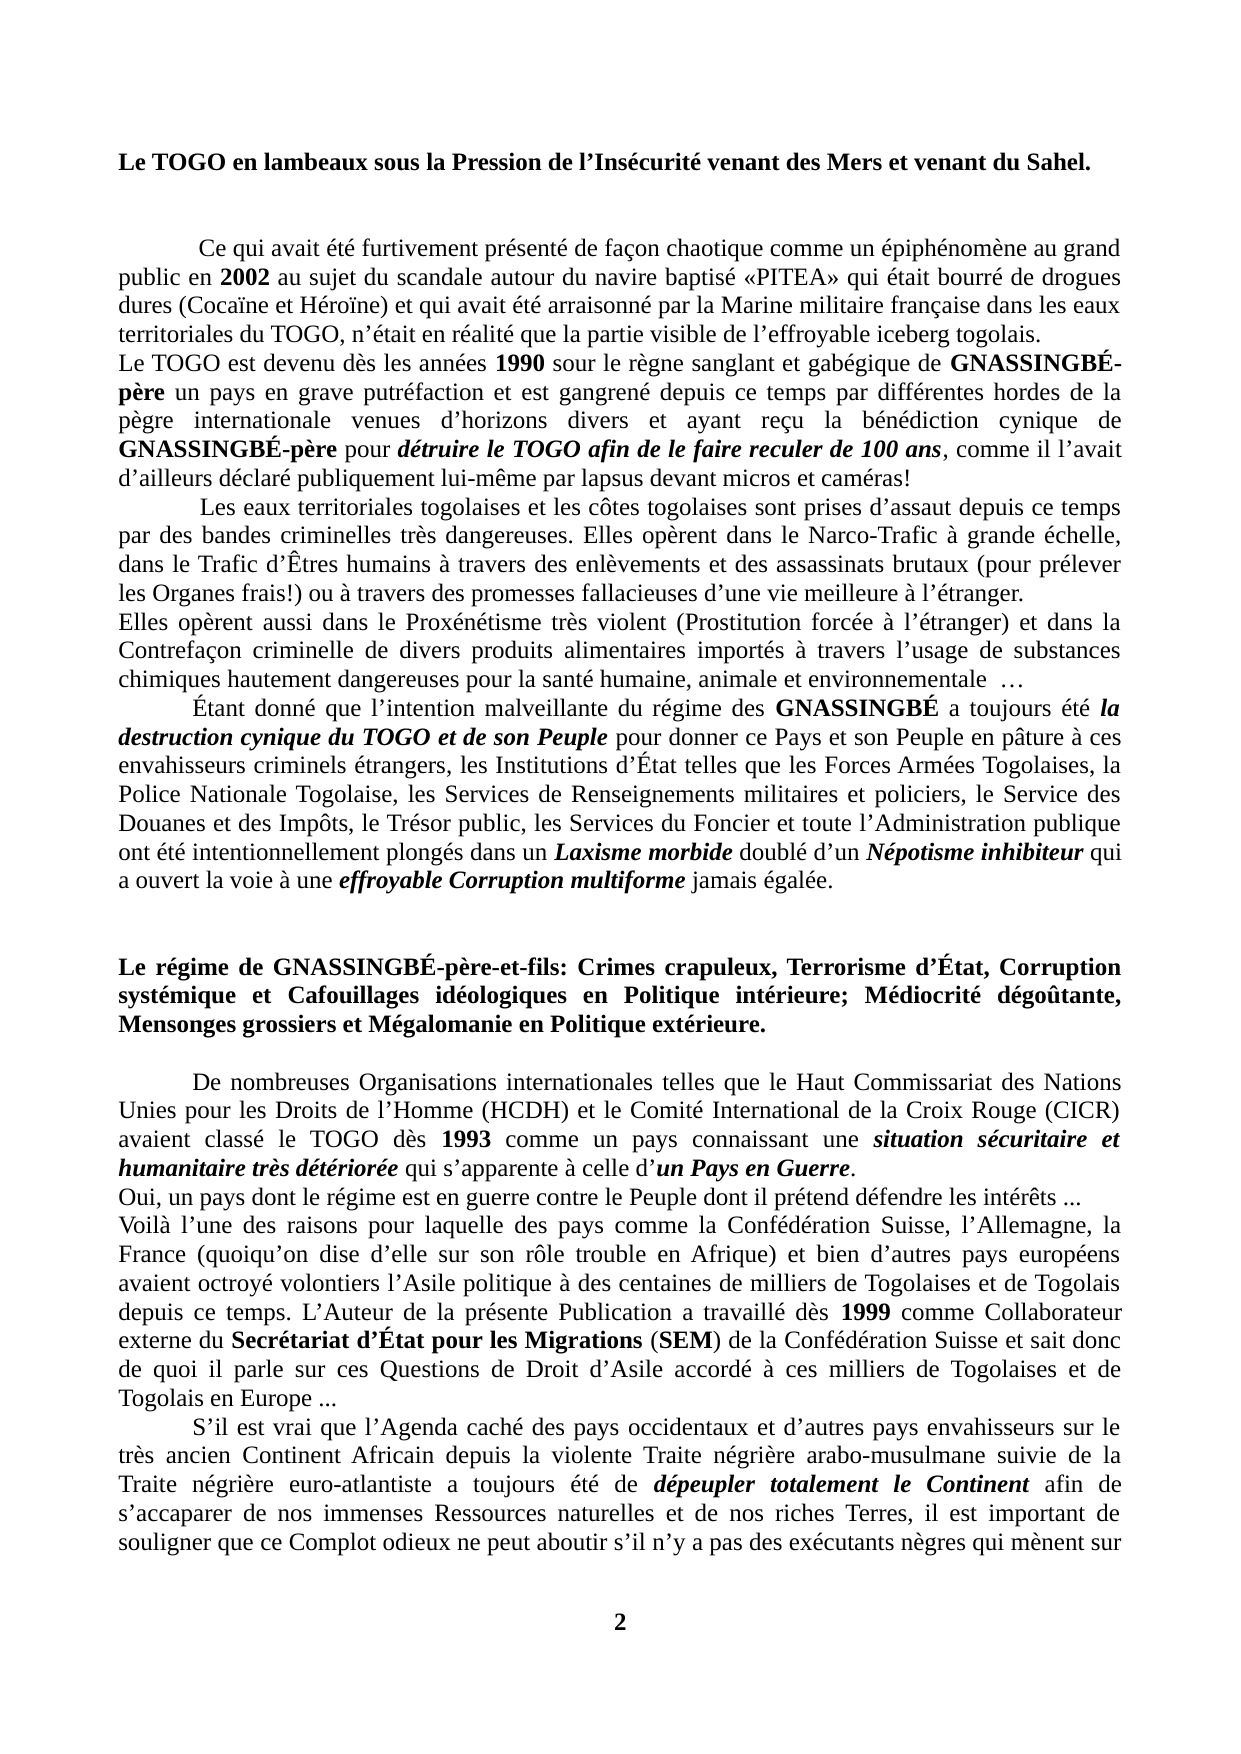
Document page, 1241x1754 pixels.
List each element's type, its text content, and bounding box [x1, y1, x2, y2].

text Les eaux territoriales togolaises et les côtes togolaises sont prises d’assaut depuis ce temps par des bandes criminelles très dangereuses. Elles opèrent dans le Narco-Trafic à grande échelle, dans le Trafic d’Êtres humains à travers des enlèvements et des assassinats brutaux (pour prélever les Organes frais!) ou à travers des promesses fallacieuses d’une vie meilleure à l’étranger. [118, 492, 1122, 607]
text Le TOGO est devenu dès les années 1990 sour le règne sanglant et gabégique de GNASSINGBÉ-père un pays en grave putréfaction et est gangrené depuis ce temps par différentes hordes de la pègre internationale venues d’horizons divers et ayant reçu la bénédiction cynique de GNASSINGBÉ-père pour détruire le TOGO afin de le faire reculer de 100 ans, comme il l’avait d’ailleurs déclaré publiquement lui-même par lapsus devant micros et caméras! [118, 348, 1122, 492]
text Elles opèrent aussi dans le Proxénétisme très violent (Prostitution forcée à l’étranger) et dans la Contrefaçon criminelle de divers produits alimentaires importés à travers l’usage de substances chimiques hautement dangereuses pour la santé humaine, animale et environnementale … [118, 607, 1122, 693]
text Ce qui avait été furtivement présenté de façon chaotique comme un épiphénomène au grand public en 2002 au sujet du scandale autour du navire baptisé «PITEA» qui était bourré de drogues dures (Cocaïne et Héroïne) et qui avait été arraisonné par la Marine militaire française dans les eaux territoriales du TOGO, n’était en réalité que la partie visible de l’effroyable iceberg togolais. [118, 233, 1122, 348]
text Voilà l’une des raisons pour laquelle des pays comme la Confédération Suisse, l’Allemagne, la France (quoiqu’on dise d’elle sur son rôle trouble en Afrique) et bien d’autres pays européens avaient octroyé volontiers l’Asile politique à des centaines de milliers de Togolaises et de Togolais depuis ce temps. L’Auteur de la présente Publication a travaillé dès 1999 comme Collaborateur externe du Secrétariat d’État pour les Migrations (SEM) de la Confédération Suisse et sait donc de quoi il parle sur ces Questions de Droit d’Asile accordé à ces milliers de Togolaises et de Togolais en Europe ... [118, 1211, 1122, 1412]
text Le TOGO en lambeaux sous la Pression de l’Insécurité venant des Mers et venant du Sahel. [118, 147, 1122, 176]
text Oui, un pays dont le régime est en guerre contre le Peuple dont il prétend défendre les intérêts ... [118, 1182, 1122, 1211]
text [118, 1412, 1122, 1556]
text De nombreuses Organisations internationales telles que le Haut Commissariat des Nations Unies pour les Droits de l’Homme (HCDH) et le Comité International de la Croix Rouge (CICR) avaient classé le TOGO dès 1993 comme un pays connaissant une situation sécuritaire et humanitaire très détériorée qui s’apparente à celle d’un Pays en Guerre. [118, 1067, 1122, 1182]
text Le régime de GNASSINGBÉ-père-et-fils: Crimes crapuleux, Terrorisme d’État, Corruption systémique et Cafouillages idéologiques en Politique intérieure; Médiocrité dégoûtante, Mensonges grossiers et Mégalomanie en Politique extérieure. [118, 952, 1122, 1038]
text Étant donné que l’intention malveillante du régime des GNASSINGBÉ a toujours été la destruction cynique du TOGO et de son Peuple pour donner ce Pays et son Peuple en pâture à ces envahisseurs criminels étrangers, les Institutions d’État telles que les Forces Armées Togolaises, la Police Nationale Togolaise, les Services de Renseignements militaires et policiers, le Service des Douanes et des Impôts, le Trésor public, les Services du Foncier et toute l’Administration publique ont été intentionnellement plongés dans un Laxisme morbide doublé d’un Népotisme inhibiteur qui a ouvert la voie à une effroyable Corruption multiforme jamais égalée. [118, 693, 1122, 894]
